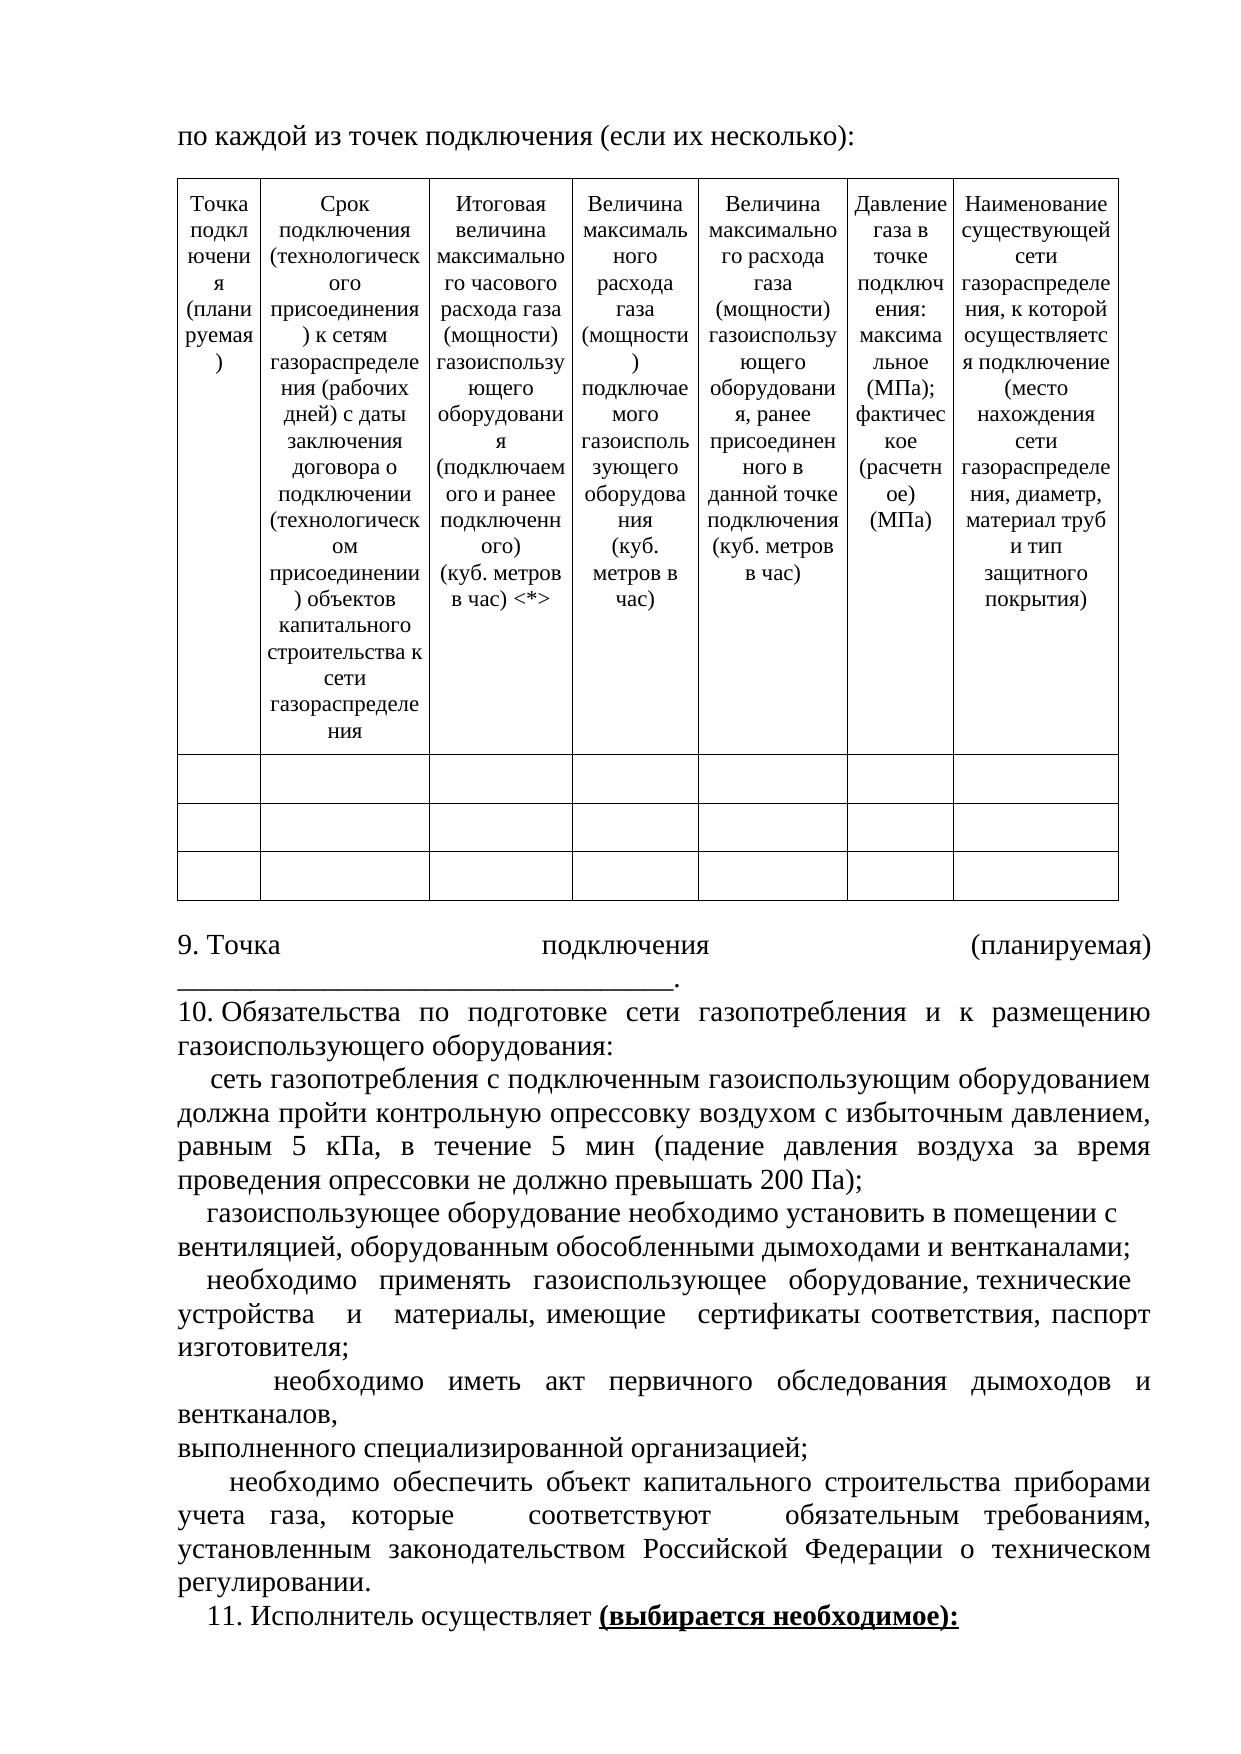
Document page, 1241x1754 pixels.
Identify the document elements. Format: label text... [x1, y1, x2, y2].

table_cell [430, 852, 572, 900]
table_cell [848, 755, 953, 802]
table_cell [848, 804, 953, 851]
table_cell [430, 804, 572, 851]
table_cell [573, 852, 698, 900]
table_cell [261, 755, 429, 802]
table_cell [178, 852, 260, 900]
text вентиляцией, оборудованным обособленными дымоходами и вентканалами; [177, 1229, 1152, 1262]
table_cell [954, 755, 1118, 802]
table_cell [848, 852, 953, 900]
text газоиспользующее оборудование необходимо установить в помещении с [177, 1195, 1152, 1229]
table_cell [699, 804, 847, 851]
table_header Давление газа в точке подключения: максимальное (МПа); фактическое (расчетное) (МПа) [848, 179, 953, 754]
table_cell [954, 852, 1118, 900]
text 10. Обязательства по подготовке сети газопотребления и к размещению газоиспользующего оборудования: [177, 994, 1152, 1061]
text выполненного специализированной организацией; [177, 1430, 1152, 1464]
table_cell [261, 804, 429, 851]
text сеть газопотребления с подключенным газоиспользующим оборудованием должна пройти контрольную опрессовку воздухом с избыточным давлением, равным 5 кПа, в течение 5 мин (падение давления воздуха за время проведения опрессовки не должно превышать 200 Па); [177, 1061, 1152, 1195]
table_cell [573, 804, 698, 851]
table_cell [573, 755, 698, 802]
text необходимо применять газоиспользующее оборудование, технические [177, 1262, 1152, 1296]
table_header Срок подключения (технологического присоединения) к сетям газораспределения (рабочих дней) с даты заключения договора о подключении (технологическом присоединении) объектов капитального строительства к сети газораспределения [261, 179, 429, 754]
table_header Точка подключения (планируемая) [178, 179, 260, 754]
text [177, 118, 1152, 152]
table_cell [430, 755, 572, 802]
table_cell [699, 852, 847, 900]
text устройства и материалы, имеющие сертификаты соответствия, паспорт изготовителя; [177, 1296, 1152, 1363]
table_header Величина максимального расхода газа (мощности) подключаемого газоиспользующего оборудования (куб. метров в час) [573, 179, 698, 754]
text необходимо иметь акт первичного обследования дымоходов и вентканалов, [177, 1363, 1152, 1430]
table_cell [178, 804, 260, 851]
table_cell [954, 804, 1118, 851]
table_header Итоговая величина максимального часового расхода газа (мощности) газоиспользующего оборудования (подключаемого и ранее подключенного) (куб. метров в час) <*> [430, 179, 572, 754]
table_cell [261, 852, 429, 900]
table_header Наименование существующей сети газораспределения, к которой осуществляется подключение (место нахождения сети газораспределения, диаметр, материал труб и тип защитного покрытия) [954, 179, 1118, 754]
text 11. Исполнитель осуществляет (выбирается необходимое): [177, 1598, 1152, 1631]
table_header Величина максимального расхода газа (мощности) газоиспользующего оборудования, ранее присоединенного в данной точке подключения (куб. метров в час) [699, 179, 847, 754]
table_cell [699, 755, 847, 802]
text необходимо обеспечить объект капитального строительства приборами учета газа, которые соответствуют обязательным требованиям, установленным законодательством Российской Федерации о техническом регулировании. [177, 1464, 1152, 1598]
text 9. Точка подключения (планируемая) __________________________________. [177, 927, 1152, 994]
table_cell [178, 755, 260, 802]
